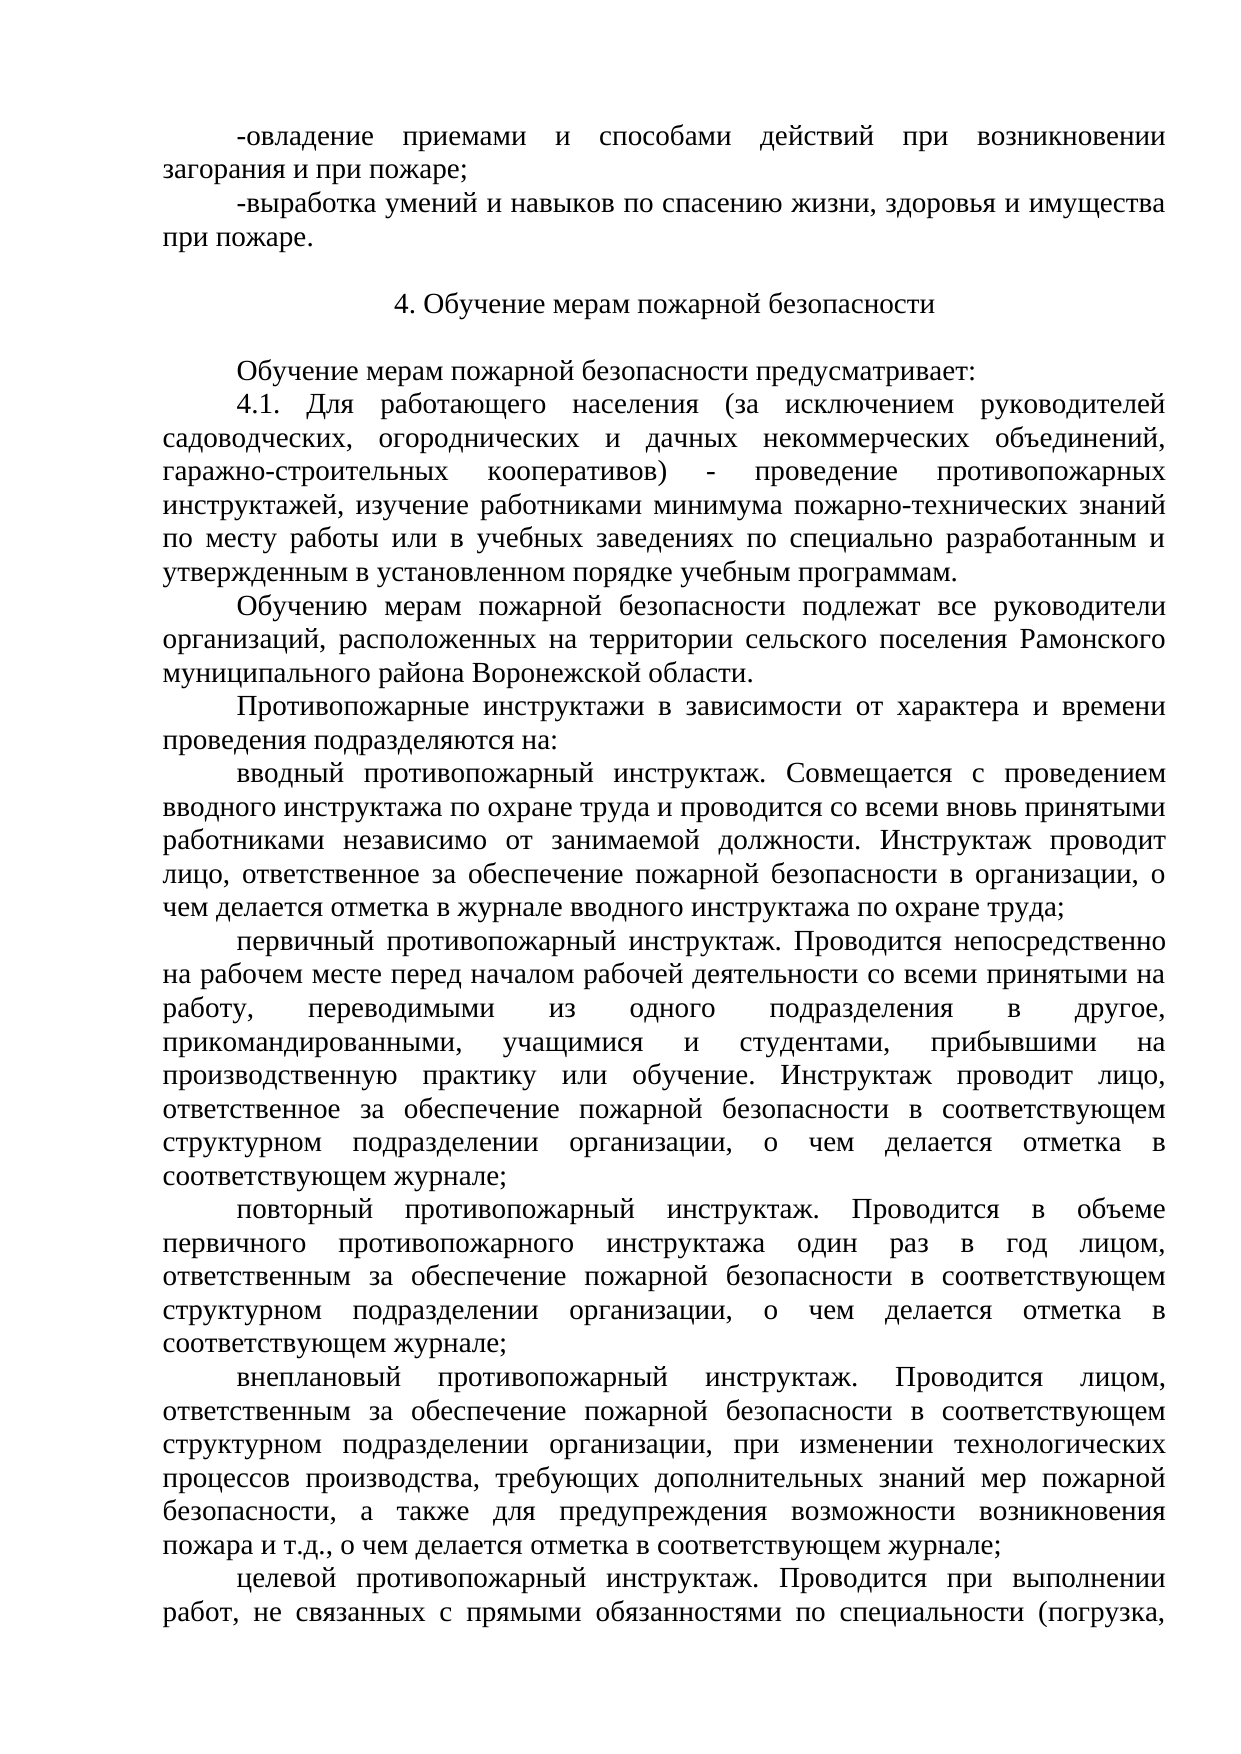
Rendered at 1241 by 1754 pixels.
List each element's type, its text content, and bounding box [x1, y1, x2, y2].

text Обучение мерам пожарной безопасности предусматривает: [162, 353, 1167, 386]
text Противопожарные инструктажи в зависимости от характера и времени проведения подразделяются на: [162, 688, 1167, 755]
text Обучению мерам пожарной безопасности подлежат все руководители организаций, расположенных на территории сельского поселения Рамонского муниципального района Воронежской области. [162, 588, 1167, 688]
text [162, 1560, 1167, 1627]
text вводный противопожарный инструктаж. Совмещается с проведением вводного инструктажа по охране труда и проводится со всеми вновь принятыми работниками независимо от занимаемой должности. Инструктаж проводит лицо, ответственное за обеспечение пожарной безопасности в организации, о чем делается отметка в журнале вводного инструктажа по охране труда; [162, 755, 1167, 923]
text -выработка умений и навыков по спасению жизни, здоровья и имущества при пожаре. [162, 185, 1167, 252]
text первичный противопожарный инструктаж. Проводится непосредственно на рабочем месте перед началом рабочей деятельности со всеми принятыми на работу, переводимыми из одного подразделения в другое, прикомандированными, учащимися и студентами, прибывшими на производственную практику или обучение. Инструктаж проводит лицо, ответственное за обеспечение пожарной безопасности в соответствующем структурном подразделении организации, о чем делается отметка в соответствующем журнале; [162, 923, 1167, 1191]
text 4.1. Для работающего населения (за исключением руководителей садоводческих, огороднических и дачных некоммерческих объединений, гаражно-строительных кооперативов) - проведение противопожарных инструктажей, изучение работниками минимума пожарно-технических знаний по месту работы или в учебных заведениях по специально разработанным и утвержденным в установленном порядке учебным программам. [162, 386, 1167, 588]
text -овладение приемами и способами действий при возникновении загорания и при пожаре; [162, 118, 1167, 185]
text повторный противопожарный инструктаж. Проводится в объеме первичного противопожарного инструктажа один раз в год лицом, ответственным за обеспечение пожарной безопасности в соответствующем структурном подразделении организации, о чем делается отметка в соответствующем журнале; [162, 1191, 1167, 1359]
text 4. Обучение мерам пожарной безопасности [162, 286, 1167, 319]
text внеплановый противопожарный инструктаж. Проводится лицом, ответственным за обеспечение пожарной безопасности в соответствующем структурном подразделении организации, при изменении технологических процессов производства, требующих дополнительных знаний мер пожарной безопасности, а также для предупреждения возможности возникновения пожара и т.д., о чем делается отметка в соответствующем журнале; [162, 1359, 1167, 1560]
